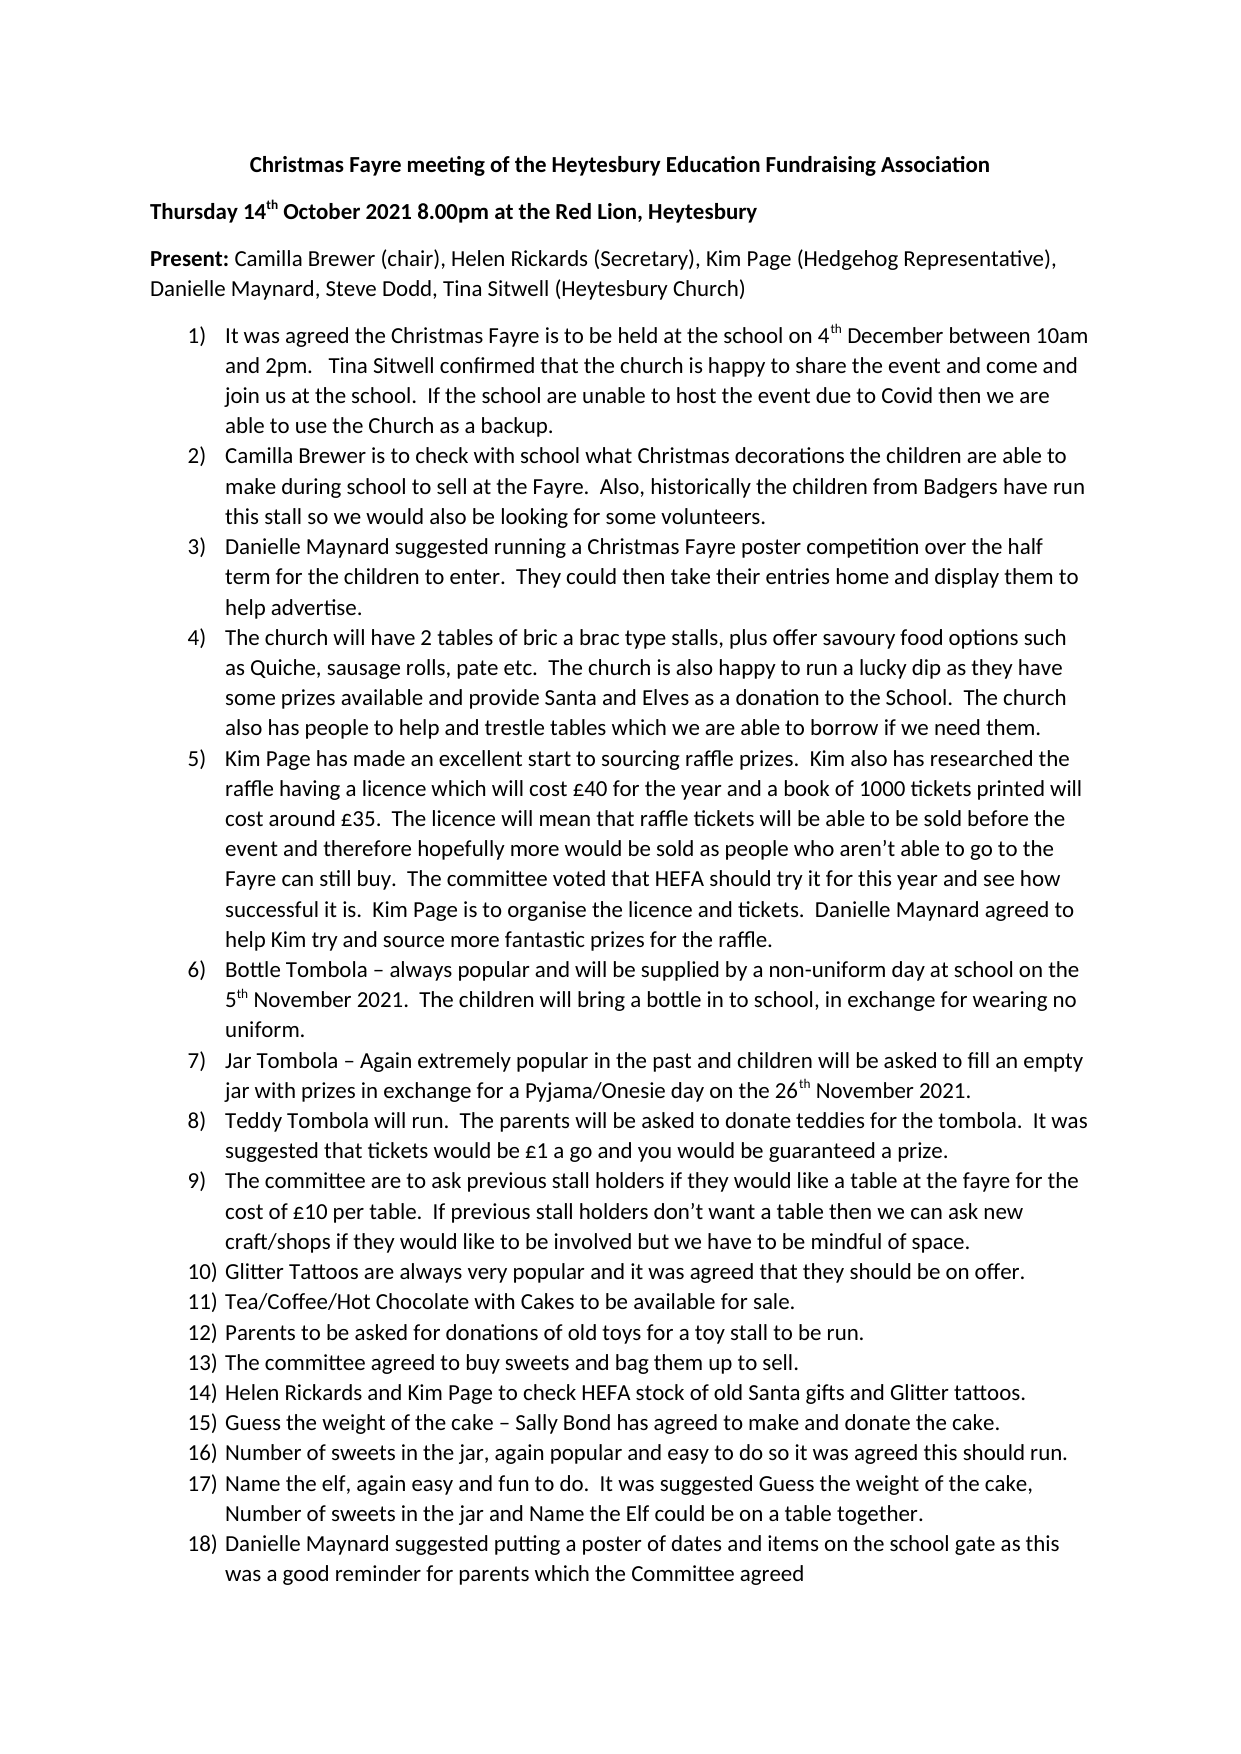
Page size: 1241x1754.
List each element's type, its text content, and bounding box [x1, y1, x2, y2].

list Bottle Tombola – always popular and will be supplied by a non-uniform day at school on the 5th November 2021. The children will bring a bottle in to school, in exchange for wearing no uniform. [187, 955, 1090, 1044]
list Danielle Maynard suggested putting a poster of dates and items on the school gate as this was a good reminder for parents which the Committee agreed [187, 1529, 1090, 1587]
list The church will have 2 tables of bric a brac type stalls, plus offer savoury food options such as Quiche, sausage rolls, pate etc. The church is also happy to run a lucky dip as they have some prizes available and provide Santa and Elves as a donation to the School. The church also has people to help and trestle tables which we are able to borrow if we need them. [187, 623, 1090, 742]
text Thursday 14th October 2021 8.00pm at the Red Lion, Heytesbury [150, 197, 1090, 225]
list Glitter Tattoos are always very popular and it was agreed that they should be on offer. [187, 1257, 1090, 1285]
list Danielle Maynard suggested running a Christmas Fayre poster competition over the half term for the children to enter. They could then take their entries home and display them to help advertise. [187, 532, 1090, 621]
text Present: Camilla Brewer (chair), Helen Rickards (Secretary), Kim Page (Hedgehog Representative), Danielle Maynard, Steve Dodd, Tina Sitwell (Heytesbury Church) [150, 244, 1090, 302]
text Christmas Fayre meeting of the Heytesbury Education Fundraising Association [150, 150, 1090, 178]
list Guess the weight of the cake – Sally Bond has agreed to make and donate the cake. [187, 1408, 1090, 1436]
list Camilla Brewer is to check with school what Christmas decorations the children are able to make during school to sell at the Fayre. Also, historically the children from Badgers have run this stall so we would also be looking for some volunteers. [187, 442, 1090, 530]
list Jar Tombola – Again extremely popular in the past and children will be asked to fill an empty jar with prizes in exchange for a Pyjama/Onesie day on the 26th November 2021. [187, 1046, 1090, 1104]
list Teddy Tombola will run. The parents will be asked to donate teddies for the tombola. It was suggested that tickets would be £1 a go and you would be guaranteed a prize. [187, 1106, 1090, 1164]
list Parents to be asked for donations of old toys for a toy stall to be run. [187, 1318, 1090, 1346]
list Tea/Coffee/Hot Chocolate with Cakes to be available for sale. [187, 1287, 1090, 1316]
list Number of sweets in the jar, again popular and easy to do so it was agreed this should run. [187, 1438, 1090, 1467]
list The committee are to ask previous stall holders if they would like a table at the fayre for the cost of £10 per table. If previous stall holders don’t want a table then we can ask new craft/shops if they would like to be involved but we have to be mindful of space. [187, 1167, 1090, 1255]
list Name the elf, again easy and fun to do. It was suggested Guess the weight of the cake, Number of sweets in the jar and Name the Elf could be on a table together. [187, 1469, 1090, 1527]
list It was agreed the Christmas Fayre is to be held at the school on 4th December between 10am and 2pm. Tina Sitwell confirmed that the church is happy to share the event and come and join us at the school. If the school are unable to host the event due to Covid then we are able to use the Church as a backup. [187, 321, 1090, 439]
list Helen Rickards and Kim Page to check HEFA stock of old Santa gifts and Glitter tattoos. [187, 1378, 1090, 1406]
list The committee agreed to buy sweets and bag them up to sell. [187, 1348, 1090, 1376]
list Kim Page has made an excellent start to sourcing raffle prizes. Kim also has researched the raffle having a licence which will cost £40 for the year and a book of 1000 tickets printed will cost around £35. The licence will mean that raffle tickets will be able to be sold before the event and therefore hopefully more would be sold as people who aren’t able to go to the Fayre can still buy. The committee voted that HEFA should try it for this year and see how successful it is. Kim Page is to organise the licence and tickets. Danielle Maynard agreed to help Kim try and source more fantastic prizes for the raffle. [187, 744, 1090, 953]
